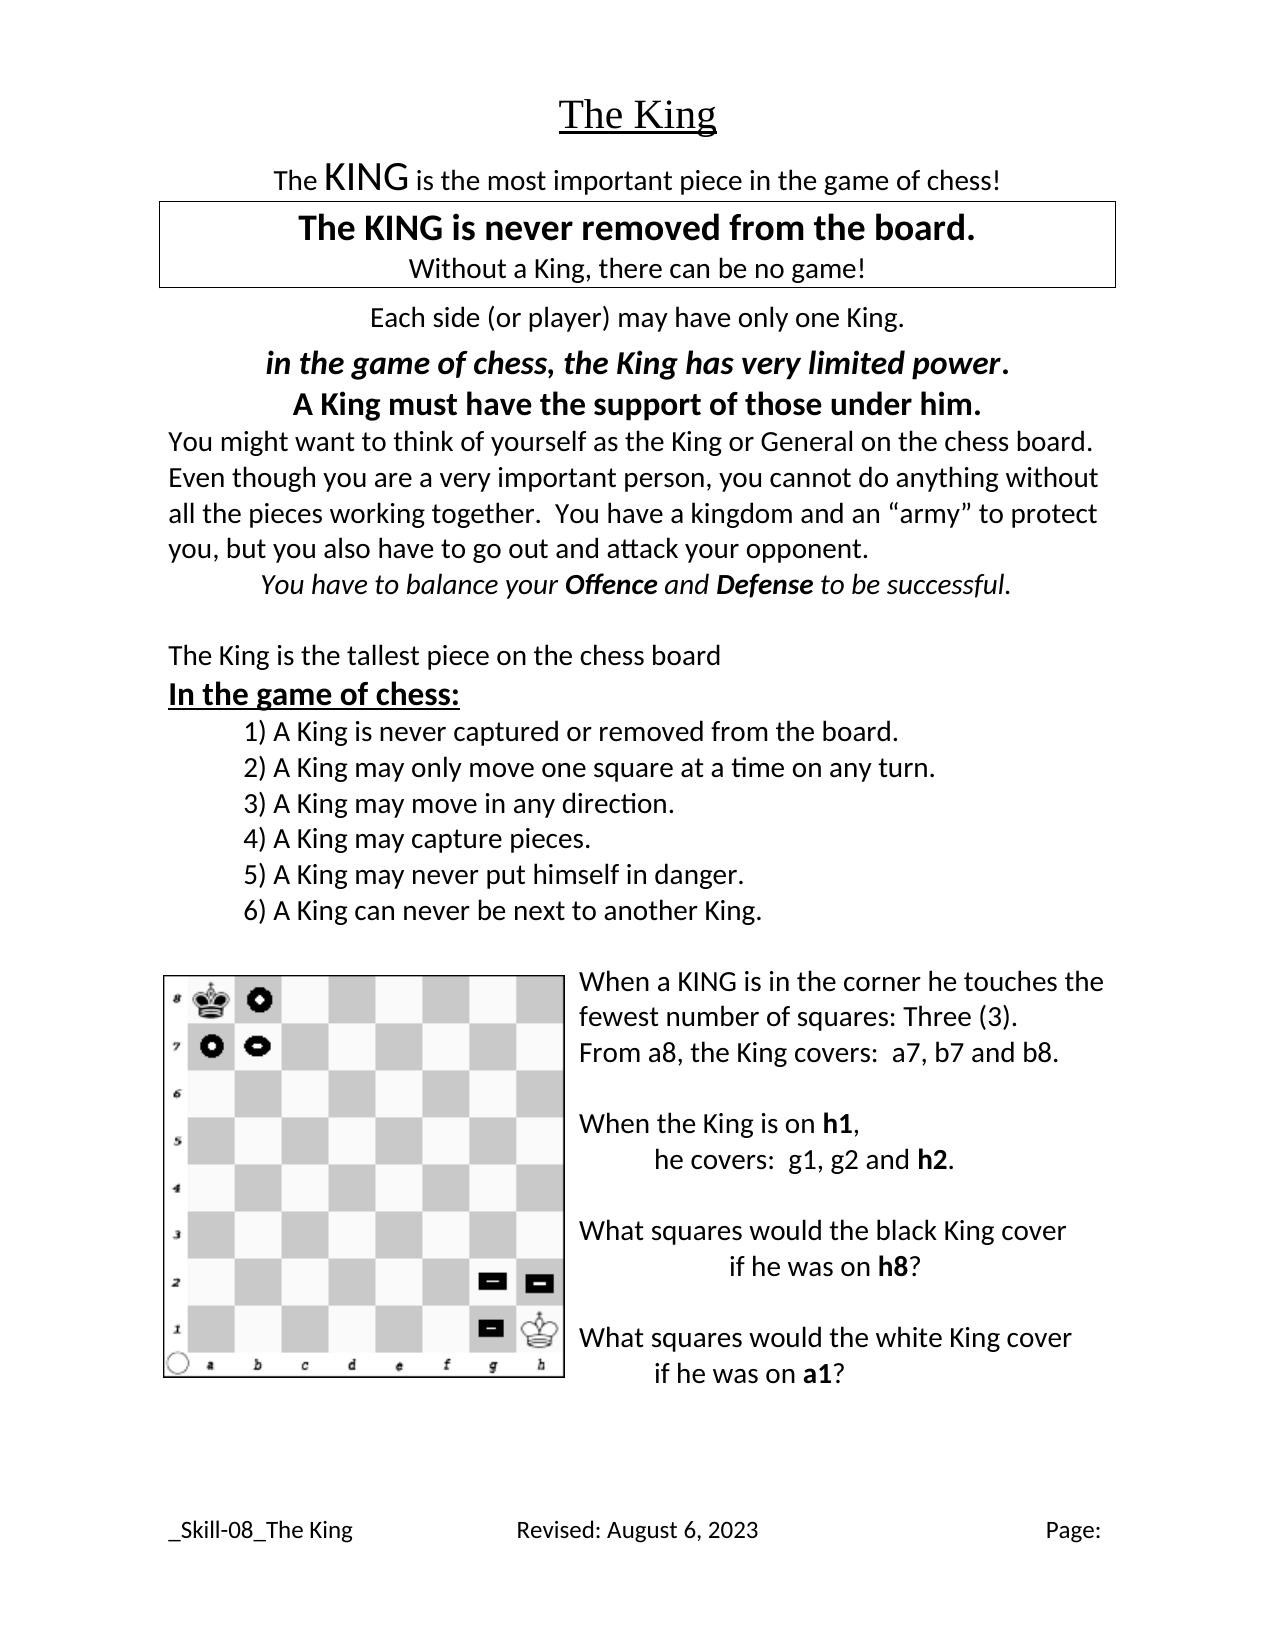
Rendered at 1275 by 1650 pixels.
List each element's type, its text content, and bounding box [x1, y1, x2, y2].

text he covers: g1, g2 and h2. [565, 1141, 1107, 1177]
text In the game of chess: [168, 673, 1107, 713]
text if he was on h8? [565, 1248, 1107, 1283]
text 5) A King may never put himself in danger. [243, 856, 1107, 892]
text You might want to think of yourself as the King or General on the chess board. Even though you are a very important person, you cannot do anything without all the pieces working together. You have a kingdom and an “army” to protect you, but you also have to go out and attack your opponent. [168, 423, 1107, 566]
text in the game of chess, the King has very limited power. [168, 342, 1107, 383]
text 1) A King is never captured or removed from the board. [243, 713, 1107, 749]
text A King must have the support of those under him. [168, 383, 1107, 423]
text The KING is never removed from the board. [160, 202, 1115, 247]
text You have to balance your Offence and Defense to be successful. [168, 566, 1107, 602]
text From a8, the King covers: a7, b7 and b8. [565, 1034, 1107, 1070]
text Each side (or player) may have only one King. [168, 299, 1107, 334]
text 4) A King may capture pieces. [243, 820, 1107, 856]
text 6) A King can never be next to another King. [243, 892, 1107, 927]
text What squares would the white King cover [565, 1319, 1107, 1355]
text When a KING is in the corner he touches the fewest number of squares: Three (3). [168, 963, 1107, 1034]
text The King is the tallest piece on the chess board [168, 637, 1107, 673]
text 2) A King may only move one square at a time on any turn. [243, 749, 1107, 785]
text What squares would the black King cover [565, 1212, 1107, 1248]
text The KING is the most important piece in the game of chess! [168, 150, 1107, 201]
text if he was on a1? [168, 1355, 1107, 1390]
text Without a King, there can be no game! [160, 247, 1115, 287]
text When the King is on h1, [565, 1105, 1107, 1141]
text 3) A King may move in any direction. [243, 785, 1107, 820]
